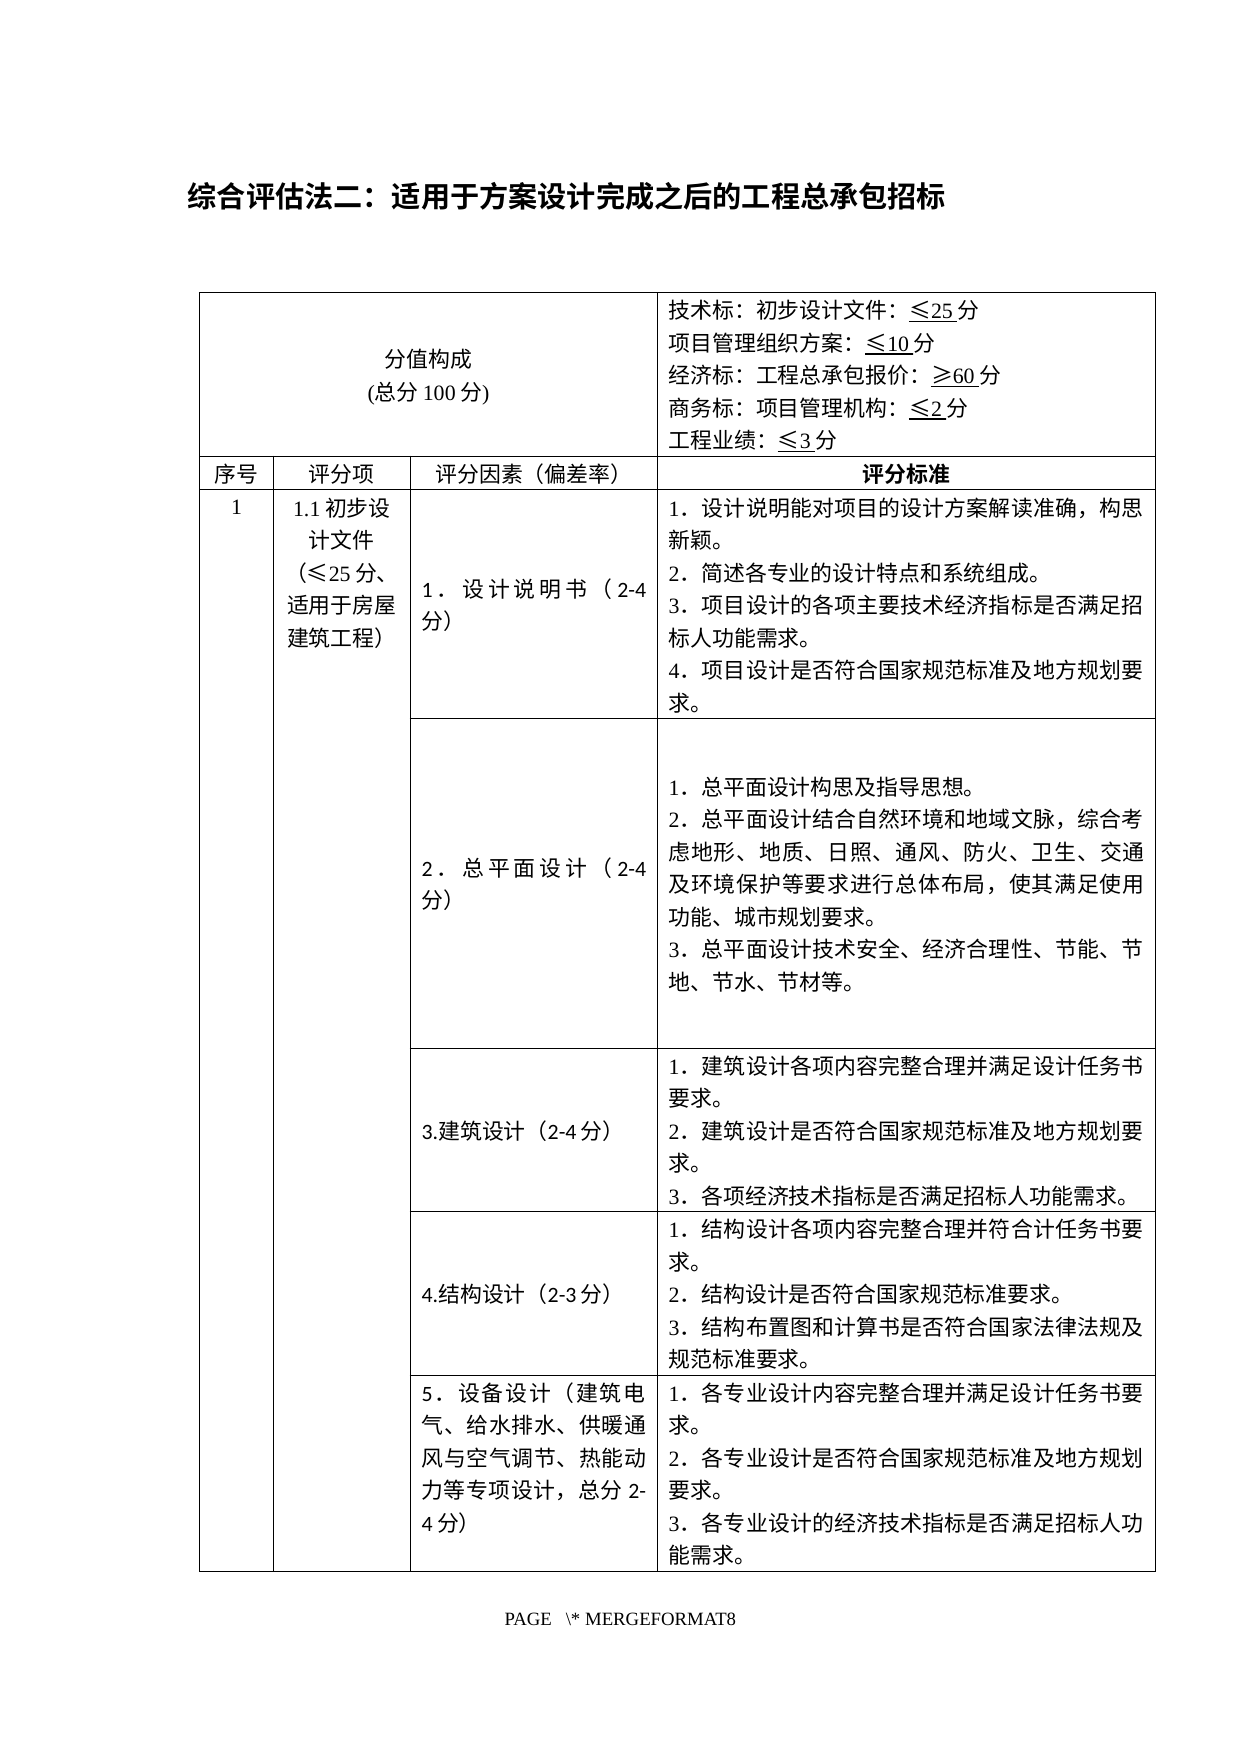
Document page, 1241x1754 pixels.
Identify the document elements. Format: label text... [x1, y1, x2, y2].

table_cell 1．总平面设计构思及指导思想。 2．总平面设计结合自然环境和地域文脉，综合考虑地形、地质、日照、通风、防火、卫生、交通及环境保护等要求进行总体布局，使其满足使用功能、城市规划要求。 3．总平面设计技术安全、经济合理性、节能、节地、节水、节材等。 [658, 719, 1155, 1047]
table_cell 评分项 [274, 457, 410, 489]
table_cell 1．设计说明能对项目的设计方案解读准确，构思新颖。 2．简述各专业的设计特点和系统组成。 3．项目设计的各项主要技术经济指标是否满足招标人功能需求。 4．项目设计是否符合国家规范标准及地方规划要求。 [658, 490, 1155, 718]
table_cell 序号 [200, 457, 273, 489]
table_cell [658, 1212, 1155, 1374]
table_cell 评分标准 [658, 457, 1155, 489]
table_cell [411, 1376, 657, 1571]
table_cell 3.建筑设计（2-4分） [411, 1049, 657, 1211]
table_cell 1 [200, 490, 273, 1571]
table_header 技术标：初步设计文件：≤25分 项目管理组织方案：≤10分 经济标：工程总承包报价：≥60分 商务标：项目管理机构：≤2分 工程业绩：≤3分 [658, 293, 1155, 456]
table_cell 1.1初步设计文件（≤25分、适用于房屋建筑工程） [274, 490, 410, 1571]
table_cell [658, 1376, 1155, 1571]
text 综合评估法二：适用于方案设计完成之后的工程总承包招标 [187, 162, 1053, 227]
table_header 分值构成 (总分100分) [200, 293, 657, 456]
table_cell 2．总平面设计（2-4分） [411, 719, 657, 1047]
table_cell 1．建筑设计各项内容完整合理并满足设计任务书要求。 2．建筑设计是否符合国家规范标准及地方规划要求。 3．各项经济技术指标是否满足招标人功能需求。 [658, 1049, 1155, 1211]
table_cell 评分因素（偏差率） [411, 457, 657, 489]
table_cell 4.结构设计（2-3分） [411, 1212, 657, 1374]
table_cell 1．设计说明书（2-4分） [411, 490, 657, 718]
